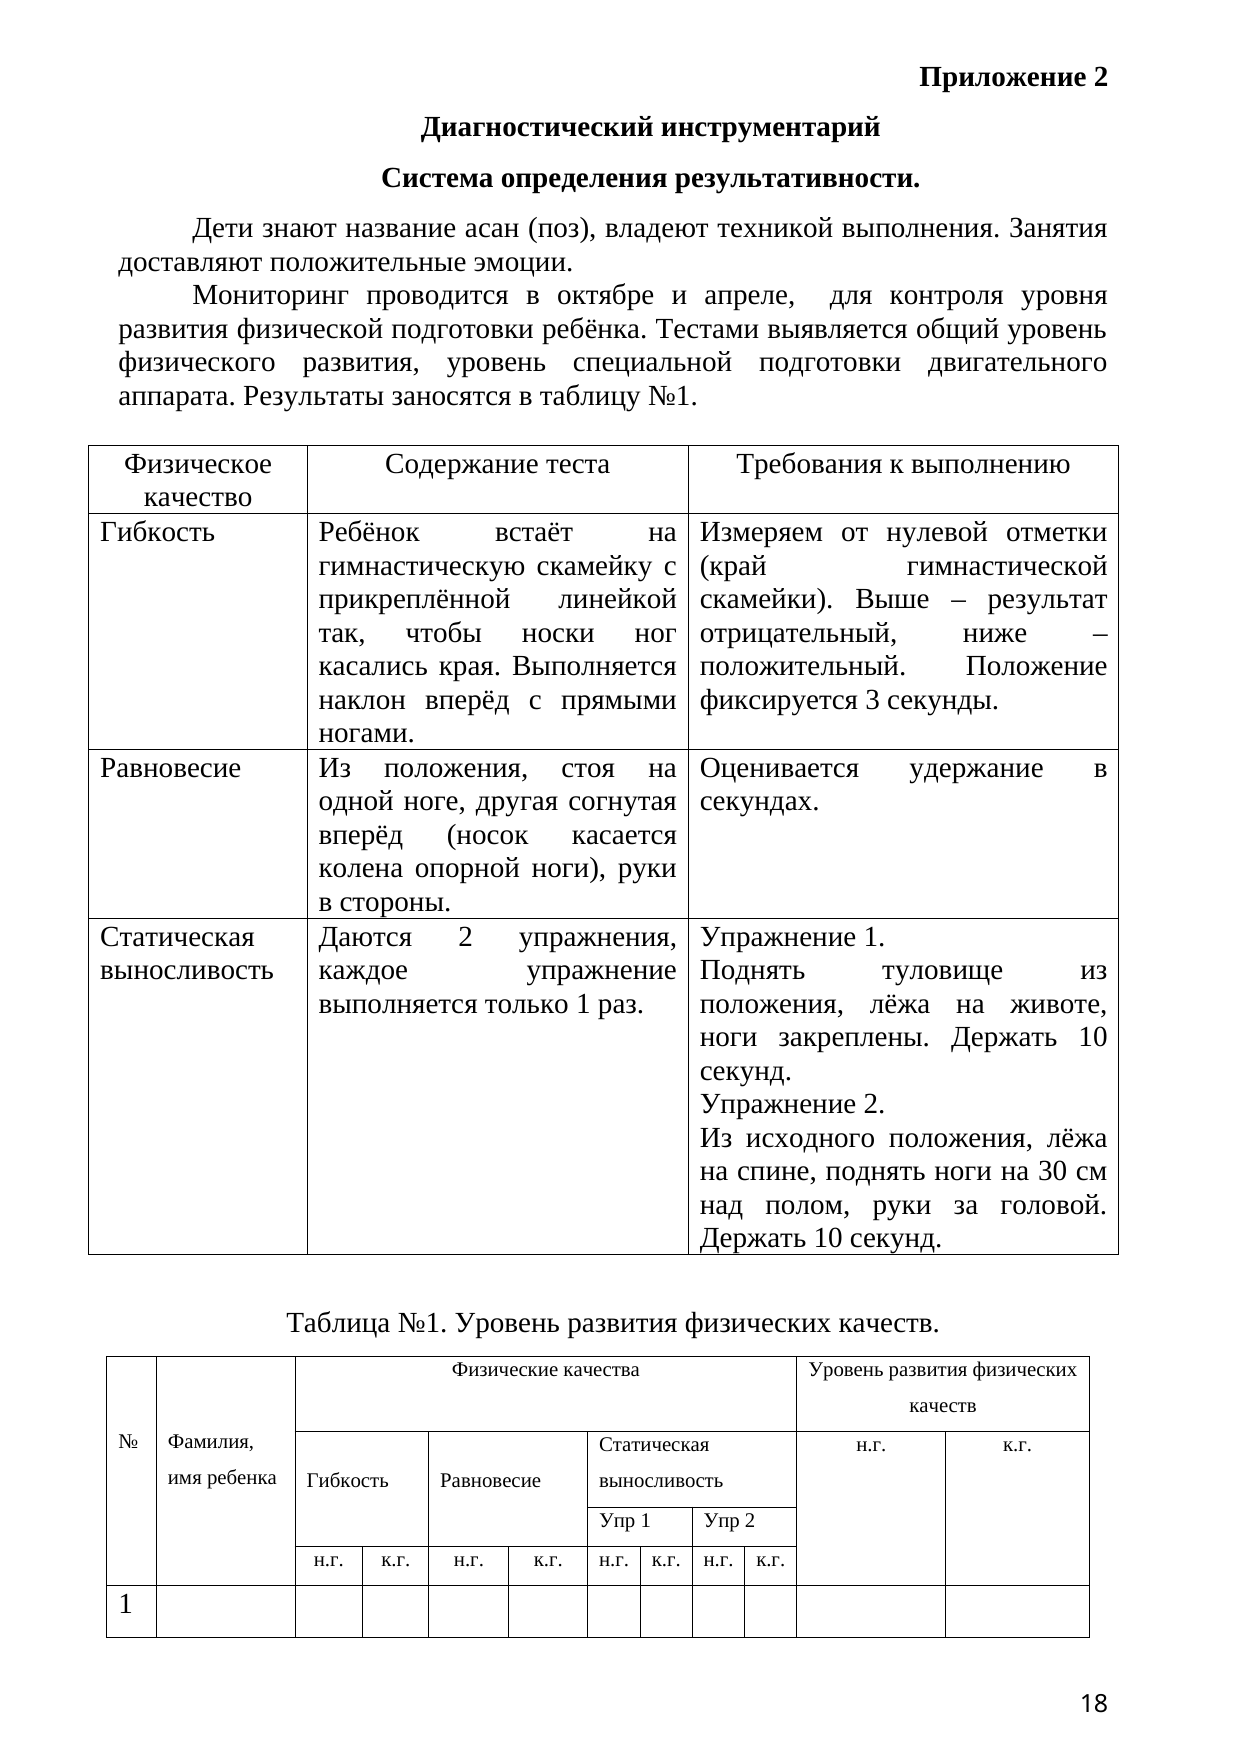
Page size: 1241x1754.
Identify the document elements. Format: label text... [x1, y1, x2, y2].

table_header Содержание теста [308, 446, 688, 513]
table_header Фамилия, имя ребенка [157, 1357, 295, 1585]
table_cell к.г. [745, 1547, 796, 1585]
list Приложение 2 [193, 59, 1108, 93]
list Мониторинг проводится в октябре и апреле, для контроля уровня развития физической подготовки ребёнка. Тестами выявляется общий уровень физического развития, уровень специальной подготовки двигательного аппарата. Результаты заносятся в таблицу №1. [118, 277, 1108, 411]
table_cell [296, 1586, 362, 1637]
table_cell н.г. [693, 1547, 744, 1585]
table_cell к.г. [509, 1547, 587, 1585]
table_cell [797, 1586, 945, 1637]
list Система определения результативности. [193, 160, 1108, 193]
table_cell Гибкость [89, 514, 307, 749]
table_cell Упражнение 1. Поднять туловище из положения, лёжа на животе, ноги закреплены. Держать 10 секунд. Упражнение 2. Из исходного положения, лёжа на спине, поднять ноги на 30 см над полом, руки за головой. Держать 10 секунд. [689, 919, 1118, 1254]
list Дети знают название асан (поз), владеют техникой выполнения. Занятия доставляют положительные эмоции. [118, 210, 1108, 277]
table_cell Равновесие [89, 750, 307, 918]
table_cell Гибкость [296, 1432, 428, 1546]
table_cell [509, 1586, 587, 1637]
table_cell к.г. [946, 1432, 1089, 1585]
text Таблица №1. Уровень развития физических качеств. [118, 1305, 1108, 1339]
table_cell [588, 1586, 640, 1637]
table_cell Упр 2 [693, 1508, 796, 1546]
table_cell н.г. [797, 1432, 945, 1585]
table_cell 1 [107, 1586, 156, 1637]
table_cell Даются 2 упражнения, каждое упражнение выполняется только 1 раз. [308, 919, 688, 1254]
table_cell [429, 1586, 508, 1637]
table_cell Статическая выносливость [588, 1432, 796, 1507]
table_cell [745, 1586, 796, 1637]
table_cell Из положения, стоя на одной ноге, другая согнутая вперёд (носок касается колена опорной ноги), руки в стороны. [308, 750, 688, 918]
table_cell [641, 1586, 692, 1637]
table_cell н.г. [429, 1547, 508, 1585]
table_cell н.г. [296, 1547, 362, 1585]
table_cell Оценивается удержание в секундах. [689, 750, 1118, 918]
table_cell н.г. [588, 1547, 640, 1585]
table_cell Равновесие [429, 1432, 587, 1546]
table_cell к.г. [641, 1547, 692, 1585]
table_cell [363, 1586, 428, 1637]
table_cell Ребёнок встаёт на гимнастическую скамейку с прикреплённой линейкой так, чтобы носки ног касались края. Выполняется наклон вперёд с прямыми ногами. [308, 514, 688, 749]
table_header Физическое качество [89, 446, 307, 513]
table_cell [946, 1586, 1089, 1637]
table_header Требования к выполнению [689, 446, 1118, 513]
table_header № [107, 1357, 156, 1585]
table_header Физические качества [296, 1357, 796, 1431]
table_cell [693, 1586, 744, 1637]
table_cell [157, 1586, 295, 1637]
table_cell Измеряем от нулевой отметки (край гимнастической скамейки). Выше – результат отрицательный, ниже – положительный. Положение фиксируется 3 секунды. [689, 514, 1118, 749]
table_cell к.г. [363, 1547, 428, 1585]
table_cell Статическая выносливость [89, 919, 307, 1254]
list Диагностический инструментарий [193, 109, 1108, 143]
table_cell Упр 1 [588, 1508, 692, 1546]
table_header Уровень развития физических качеств [797, 1357, 1089, 1431]
